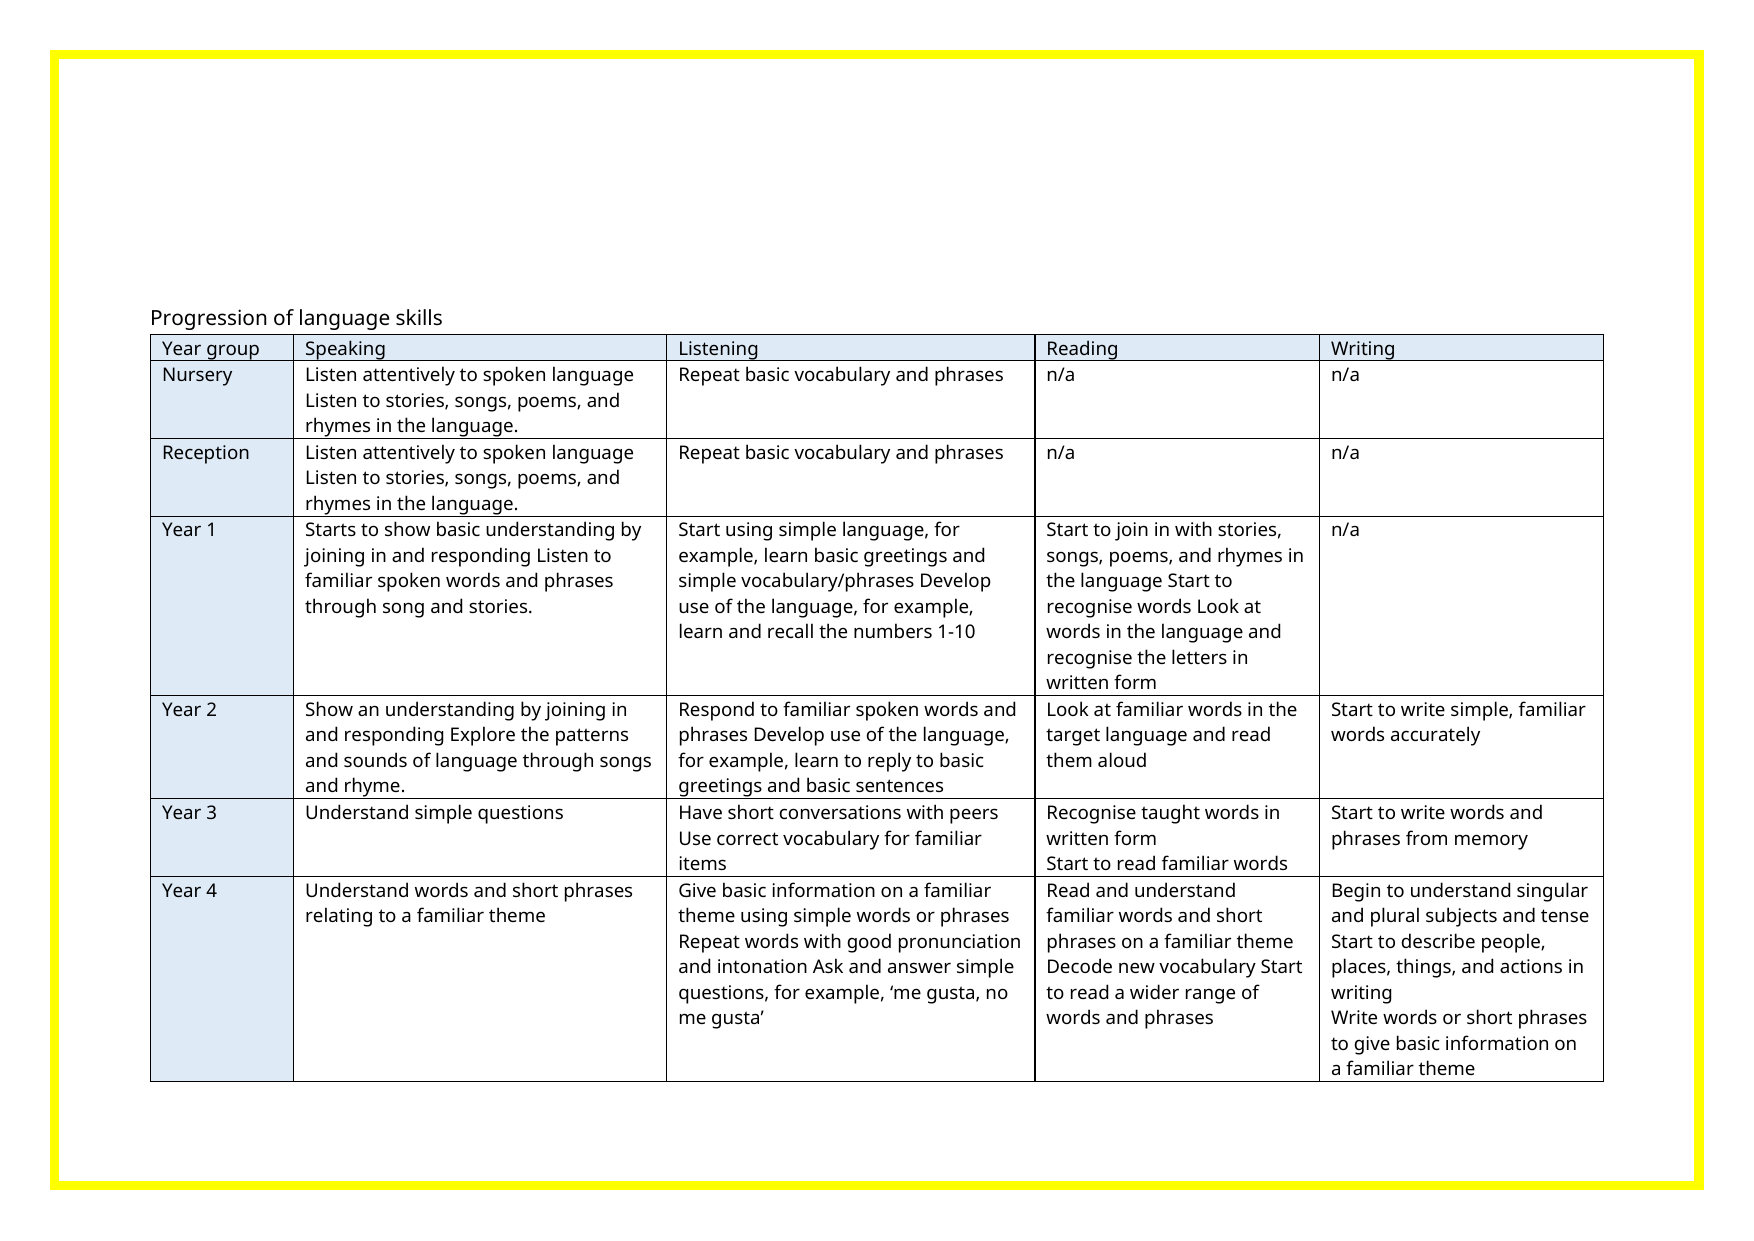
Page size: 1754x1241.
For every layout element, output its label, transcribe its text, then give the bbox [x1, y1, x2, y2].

table_cell Have short conversations with peers Use correct vocabulary for familiar items [667, 799, 1034, 876]
table_header Reading [1036, 335, 1319, 360]
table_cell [667, 877, 1034, 1081]
table_header Writing [1320, 335, 1603, 360]
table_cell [294, 877, 666, 1081]
table_cell Nursery [151, 361, 293, 438]
table_cell n/a [1320, 361, 1603, 438]
table_cell Start to join in with stories, songs, poems, and rhymes in the language Start to recognise words Look at words in the language and recognise the letters in written form [1036, 517, 1319, 695]
table_cell Repeat basic vocabulary and phrases [667, 361, 1034, 438]
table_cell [1320, 877, 1603, 1081]
table_cell Starts to show basic understanding by joining in and responding Listen to familiar spoken words and phrases through song and stories. [294, 517, 666, 695]
table_cell Start using simple language, for example, learn basic greetings and simple vocabulary/phrases Develop use of the language, for example, learn and recall the numbers 1-10 [667, 517, 1034, 695]
table_cell n/a [1320, 439, 1603, 516]
table_cell Year 1 [151, 517, 293, 695]
table_cell Year 2 [151, 696, 293, 798]
table_cell n/a [1036, 439, 1319, 516]
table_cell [1036, 877, 1319, 1081]
table_cell Show an understanding by joining in and responding Explore the patterns and sounds of language through songs and rhyme. [294, 696, 666, 798]
table_cell Start to write words and phrases from memory [1320, 799, 1603, 876]
table_header Year group [151, 335, 293, 360]
table_cell Reception [151, 439, 293, 516]
table_cell Look at familiar words in the target language and read them aloud [1036, 696, 1319, 798]
table_cell Year 4 [151, 877, 293, 1081]
table_header Speaking [294, 335, 666, 360]
table_cell Understand simple questions [294, 799, 666, 876]
table_cell Listen attentively to spoken language Listen to stories, songs, poems, and rhymes in the language. [294, 439, 666, 516]
table_header Listening [667, 335, 1034, 360]
table_cell Recognise taught words in written form Start to read familiar words [1036, 799, 1319, 876]
table_cell n/a [1036, 361, 1319, 438]
text Progression of language skills [150, 303, 1604, 332]
table_cell Repeat basic vocabulary and phrases [667, 439, 1034, 516]
table_cell Year 3 [151, 799, 293, 876]
table_cell Listen attentively to spoken language Listen to stories, songs, poems, and rhymes in the language. [294, 361, 666, 438]
table_cell Start to write simple, familiar words accurately [1320, 696, 1603, 798]
table_cell Respond to familiar spoken words and phrases Develop use of the language, for example, learn to reply to basic greetings and basic sentences [667, 696, 1034, 798]
table_cell n/a [1320, 517, 1603, 695]
